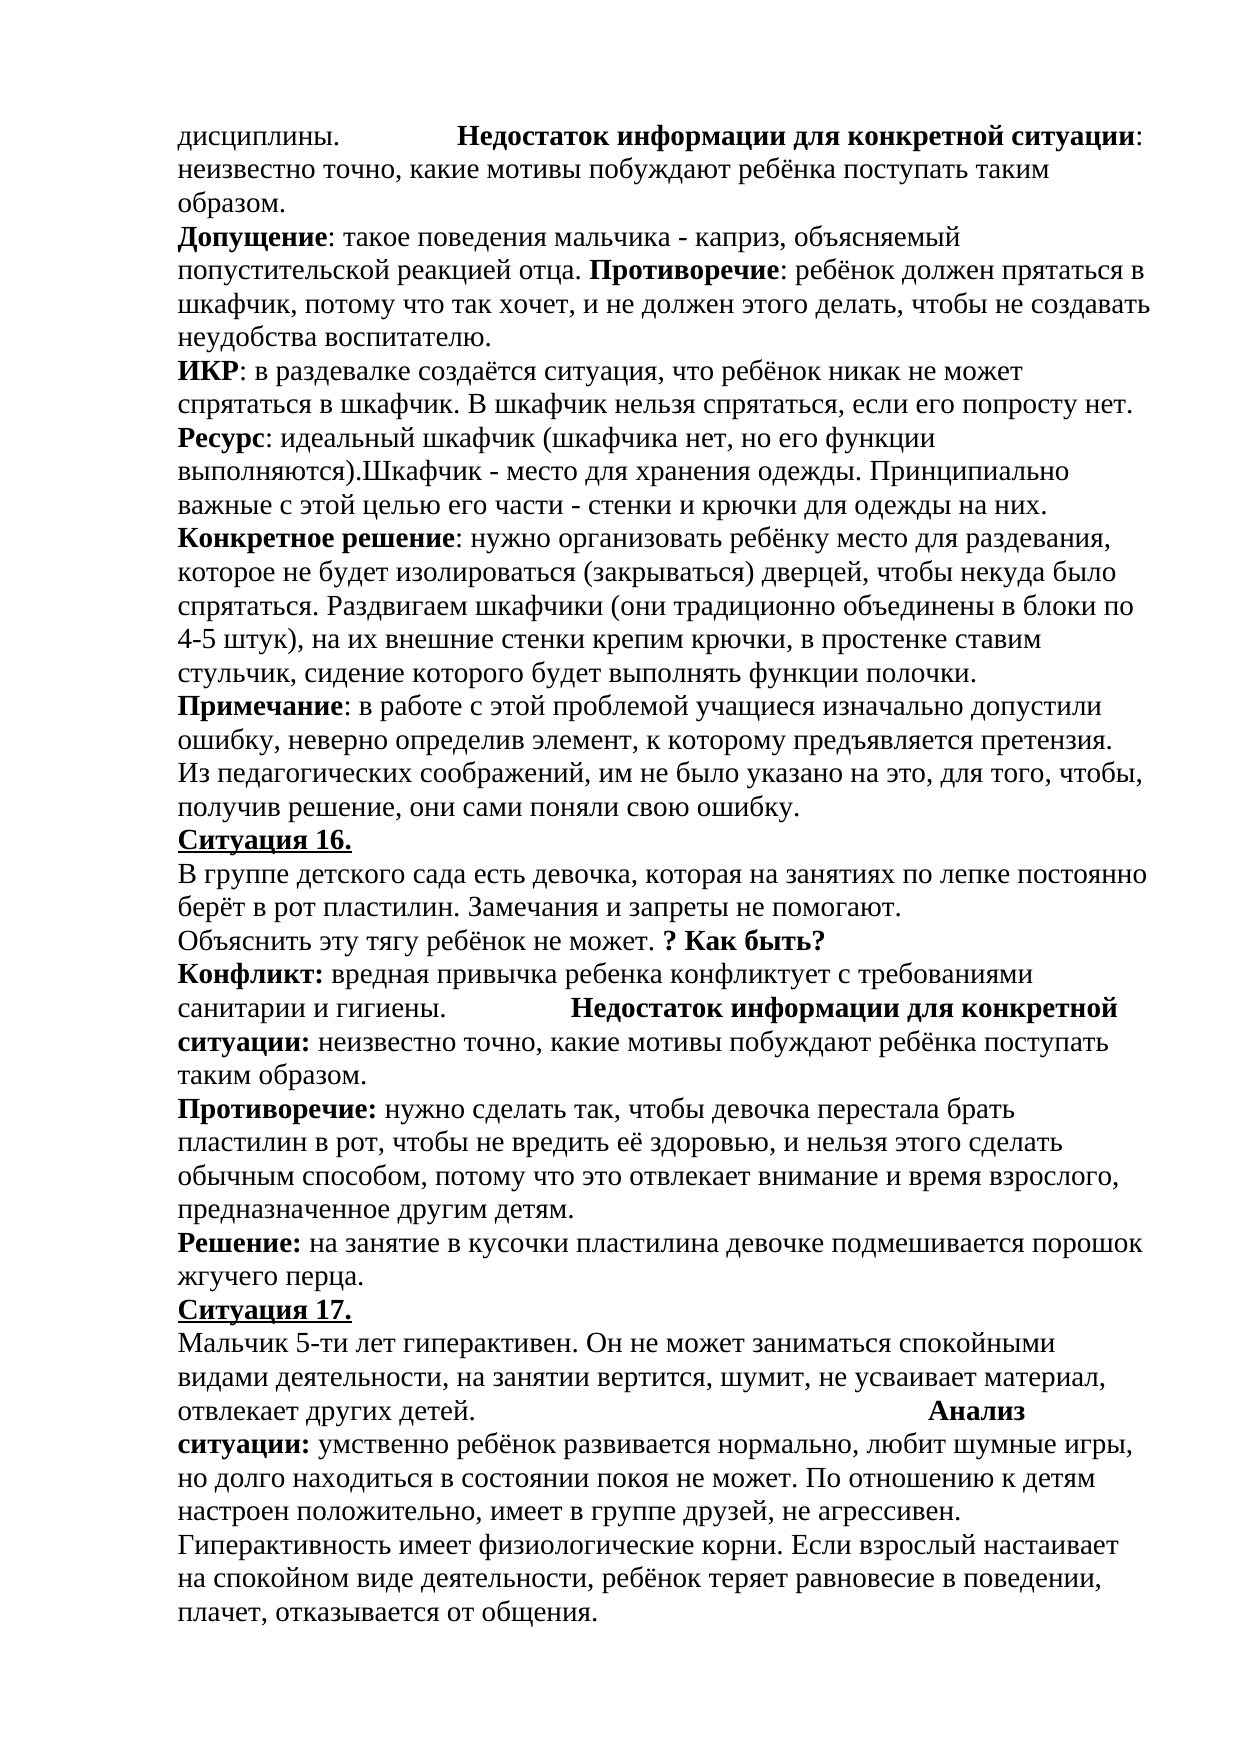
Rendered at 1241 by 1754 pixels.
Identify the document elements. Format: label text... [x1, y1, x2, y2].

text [177, 1326, 1152, 1627]
text В группе детского сада есть девочка, которая на занятиях по лепке постоянно берёт в рот пластилин. Замечания и запреты не помогают. Объяснить эту тягу ребёнок не может. ? Как быть? Конфликт: вредная привычка ребенка конфликтует с требованиями санитарии и гигиены. Недостаток информации для конкретной ситуации: неизвестно точно, какие мотивы побуждают ребёнка поступать таким образом. Противоречие: нужно сделать так, чтобы девочка перестала брать пластилин в рот, чтобы не вредить её здоровью, и нельзя этого сделать обычным способом, потому что это отвлекает внимание и время взрослого, предназначенное другим детям. Решение: на занятие в кусочки пластилина девочке подмешивается порошок жгучего перца. [177, 856, 1152, 1292]
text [177, 118, 1152, 822]
text Ситуация 17. [177, 1292, 1152, 1326]
text Ситуация 16. [177, 822, 1152, 856]
